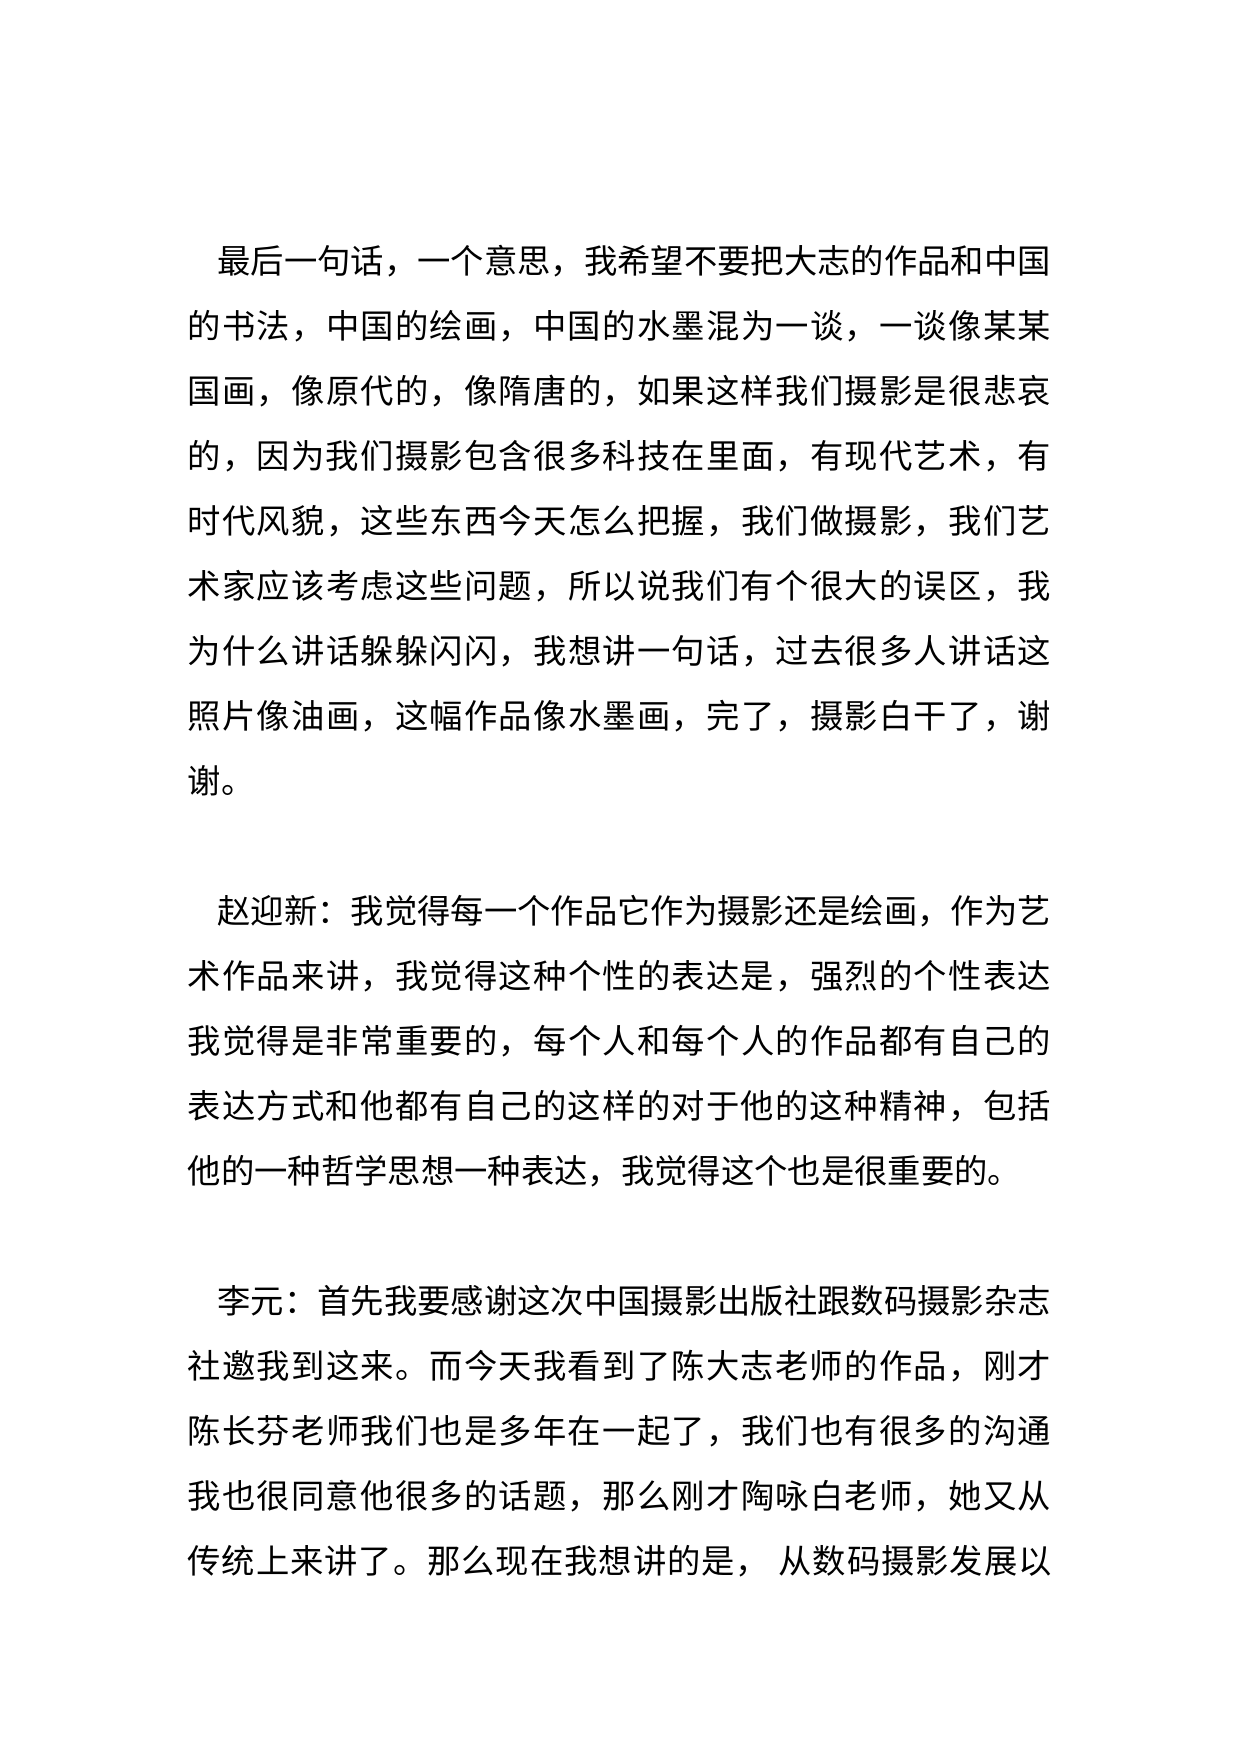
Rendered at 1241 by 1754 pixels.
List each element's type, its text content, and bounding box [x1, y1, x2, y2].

text 最后一句话，一个意思，我希望不要把大志的作品和中国的书法，中国的绘画，中国的水墨混为一谈，一谈像某某国画，像原代的，像隋唐的，如果这样我们摄影是很悲哀的，因为我们摄影包含很多科技在里面，有现代艺术，有时代风貌，这些东西今天怎么把握，我们做摄影，我们艺术家应该考虑这些问题，所以说我们有个很大的误区，我为什么讲话躲躲闪闪，我想讲一句话，过去很多人讲话这照片像油画，这幅作品像水墨画，完了，摄影白干了，谢谢。 [187, 227, 1053, 812]
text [187, 1267, 1053, 1592]
text 赵迎新：我觉得每一个作品它作为摄影还是绘画，作为艺术作品来讲，我觉得这种个性的表达是，强烈的个性表达我觉得是非常重要的，每个人和每个人的作品都有自己的表达方式和他都有自己的这样的对于他的这种精神，包括他的一种哲学思想一种表达，我觉得这个也是很重要的。 [187, 877, 1053, 1202]
